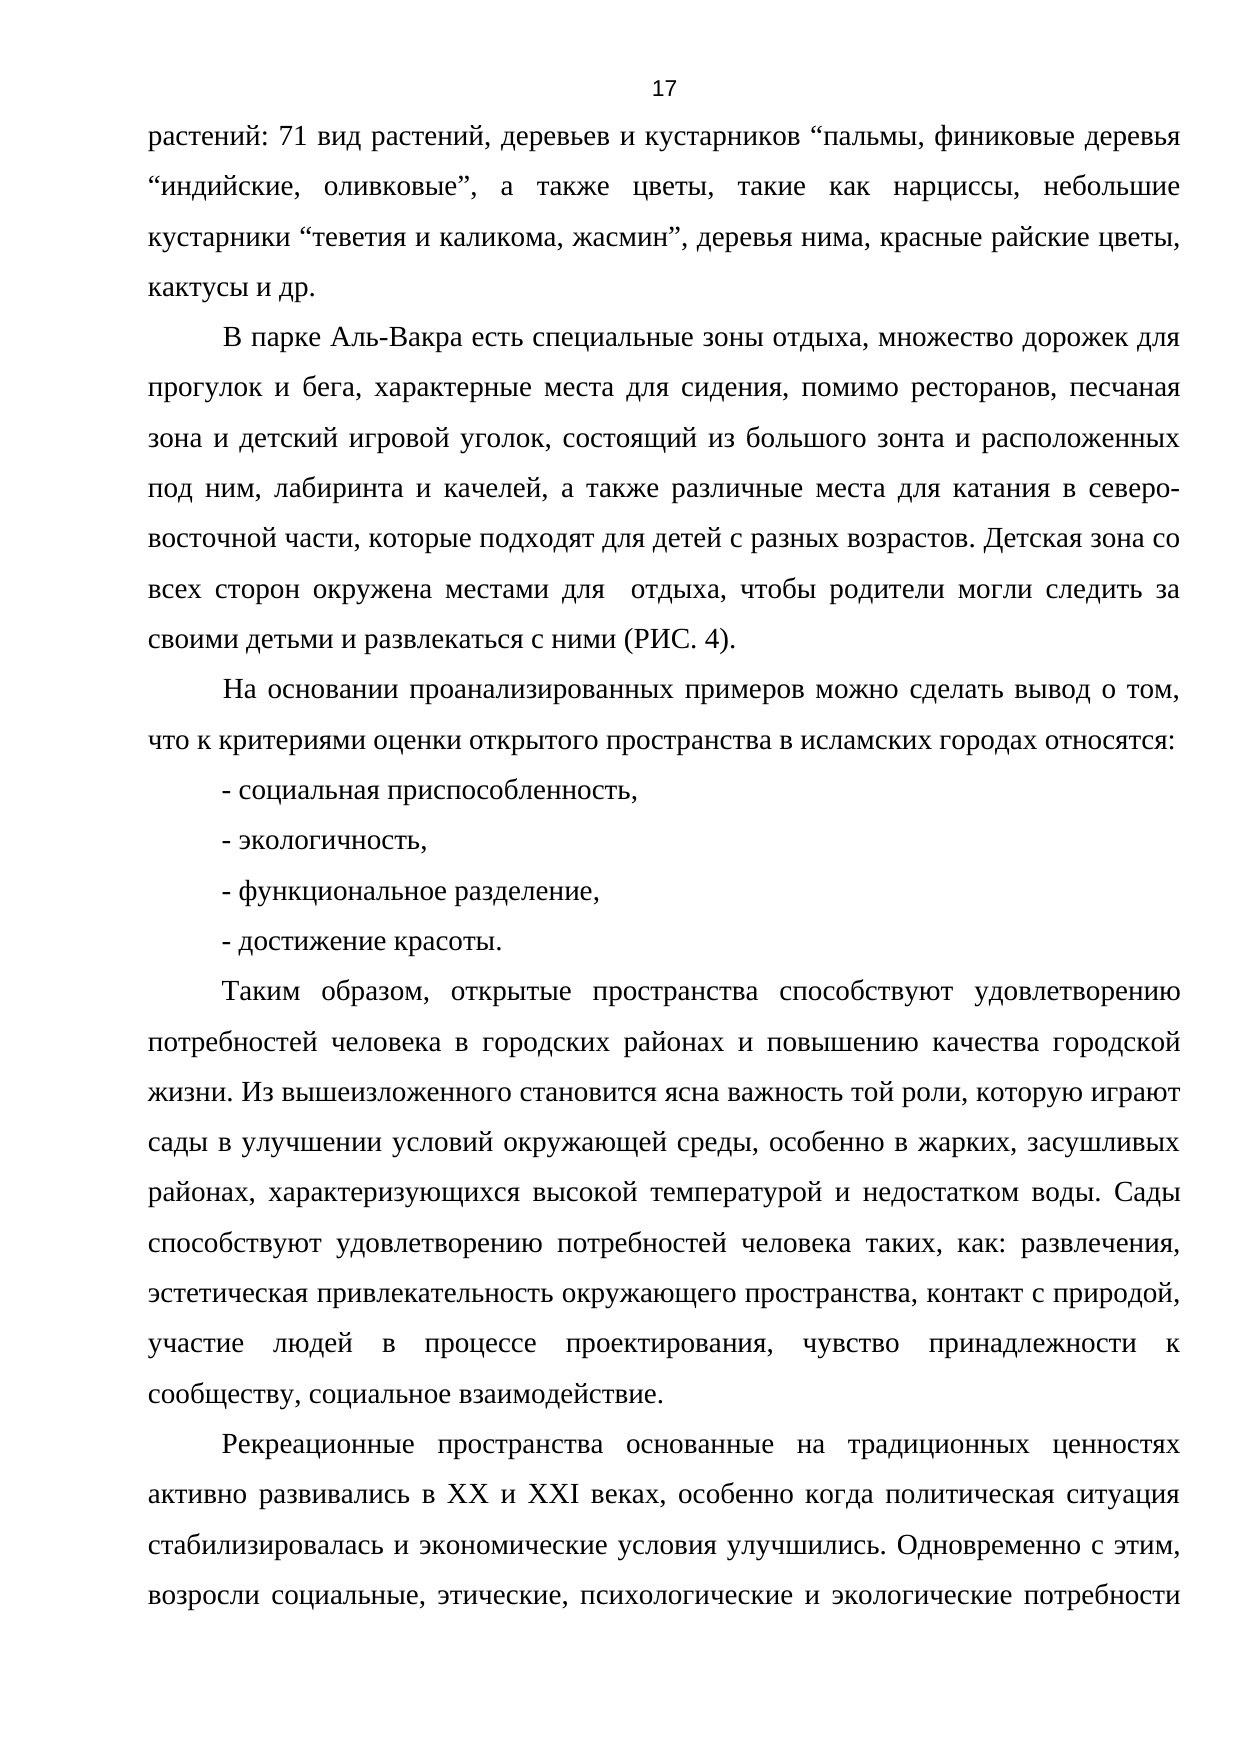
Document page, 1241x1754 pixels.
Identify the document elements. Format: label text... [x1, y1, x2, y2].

text - экологичность, [148, 822, 1181, 856]
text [148, 1426, 1181, 1611]
text На основании проанализированных примеров можно сделать вывод о том, что к критериями оценки открытого пространства в исламских городах относятся: [148, 671, 1181, 755]
text - функциональное разделение, [148, 873, 1181, 906]
text - социальная приспособленность, [148, 772, 1181, 806]
text В парке Аль-Вакра есть специальные зоны отдыха, множество дорожек для прогулок и бега, характерные места для сидения, помимо ресторанов, песчаная зона и детский игровой уголок, состоящий из большого зонта и расположенных под ним, лабиринта и качелей, а также различные места для катания в северо-восточной части, которые подходят для детей с разных возрастов. Детская зона со всех сторон окружена местами для отдыха, чтобы родители могли следить за своими детьми и развлекаться с ними (РИС. 4). [148, 319, 1181, 655]
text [148, 118, 1181, 302]
text - достижение красоты. [148, 923, 1181, 957]
text Таким образом, открытые пространства способствуют удовлетворению потребностей человека в городских районах и повышению качества городской жизни. Из вышеизложенного становится ясна важность той роли, которую играют сады в улучшении условий окружающей среды, особенно в жарких, засушливых районах, характеризующихся высокой температурой и недостатком воды. Сады способствуют удовлетворению потребностей человека таких, как: развлечения, эстетическая привлекательность окружающего пространства, контакт с природой, участие людей в процессе проектирования, чувство принадлежности к сообществу, социальное взаимодействие. [148, 973, 1181, 1409]
